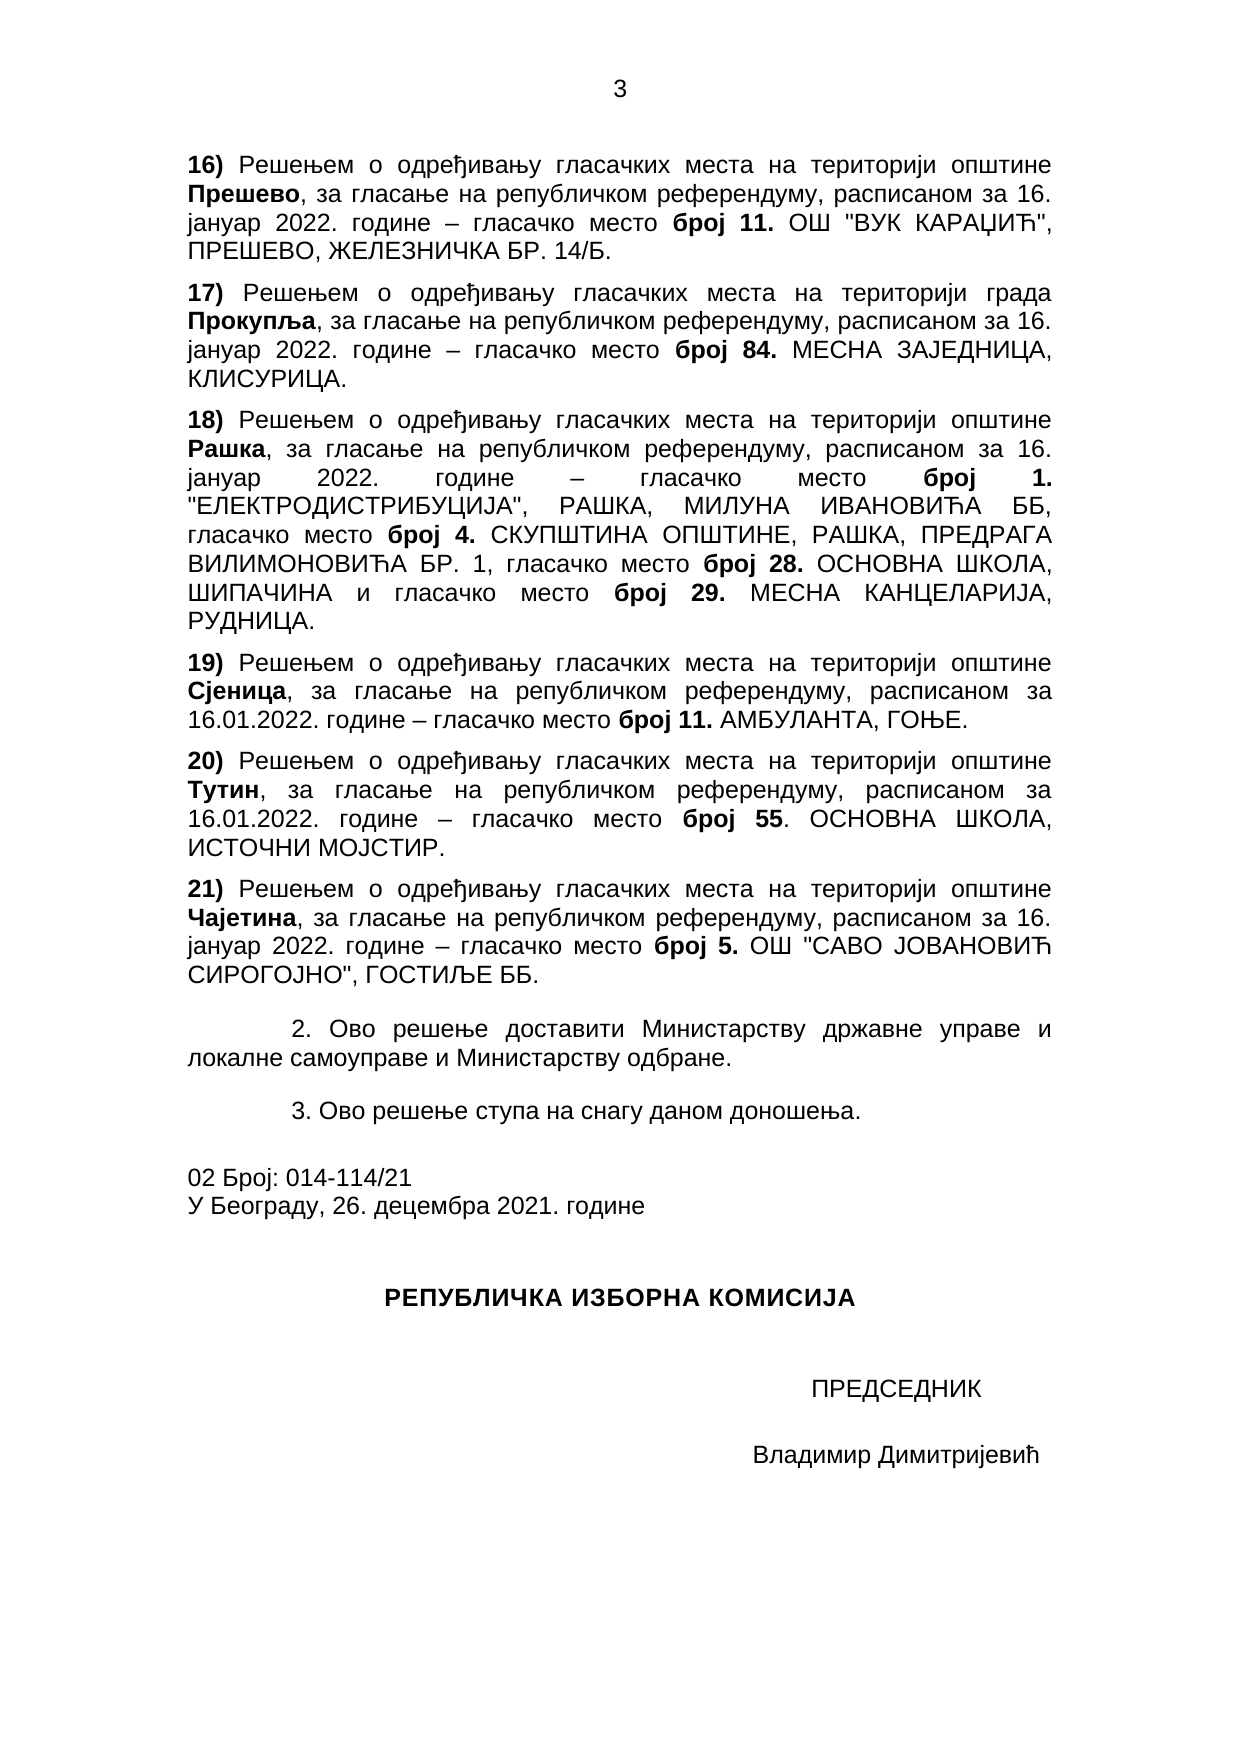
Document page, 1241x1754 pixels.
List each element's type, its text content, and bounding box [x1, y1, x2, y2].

text 19) Решењем о одређивању гласачких места на територији општине Сјеница, за гласање на републичком референдуму, расписаном за 16.01.2022. године – гласачко место број 11. АМБУЛАНТА, ГОЊЕ. [187, 647, 1053, 734]
text 18) Решењем о одређивању гласачких места на територији општине Рашка, за гласање на републичком референдуму, расписаном за 16. јануар 2022. године – гласачко место број 1. "ЕЛЕКТРОДИСТРИБУЦИЈА", РАШКА, МИЛУНА ИВАНОВИЋА ББ, гласачко место број 4. СКУПШТИНА ОПШТИНЕ, РАШКА, ПРЕДРАГА ВИЛИМОНОВИЋА БР. 1, гласачко место број 28. ОСНОВНА ШКОЛА, ШИПАЧИНА и гласачко место број 29. МЕСНА КАНЦЕЛАРИЈА, РУДНИЦА. [187, 405, 1053, 635]
text 20) Решењем о одређивању гласачких места на територији општине Тутин, за гласање на републичком референдуму, расписаном за 16.01.2022. године – гласачко место број 55. ОСНОВНА ШКОЛА, ИСТОЧНИ МОЈСТИР. [187, 746, 1053, 861]
text 2. Ово решење доставити Министарству државне управе и локалне самоуправе и Министарству одбране. [187, 1014, 1053, 1071]
text 16) Решењем о одређивању гласачких места на територији општине Прешево, за гласање на републичком референдуму, расписаном за 16. јануар 2022. године – гласачко место број 11. ОШ "ВУК КАРАЏИЋ", ПРЕШЕВО, ЖЕЛЕЗНИЧКА БР. 14/Б. [187, 150, 1053, 265]
text 17) Решењем о одређивању гласачких места на територији града Прокупља, за гласање на републичком референдуму, расписаном за 16. јануар 2022. године – гласачко место број 84. МЕСНА ЗАЈЕДНИЦА, КЛИСУРИЦА. [187, 277, 1053, 392]
text РЕПУБЛИЧКА ИЗБОРНА КОМИСИЈА [187, 1282, 1053, 1311]
text 3. Ово решење ступа на снагу даном доношења. [187, 1096, 1053, 1125]
text Владимир Димитријевић [187, 1440, 1053, 1469]
text ПРЕДСЕДНИК [187, 1374, 1053, 1402]
text 02 Број: 014-114/21 [187, 1162, 1053, 1191]
text 21) Решењем о одређивању гласачких места на територији општине Чајетина, за гласање на републичком референдуму, расписаном за 16. јануар 2022. године – гласачко место број 5. ОШ "САВО ЈОВАНОВИЋ СИРОГОЈНО", ГОСТИЉЕ ББ. [187, 874, 1053, 989]
text У Београду, 26. децембра 2021. године [187, 1191, 1053, 1220]
